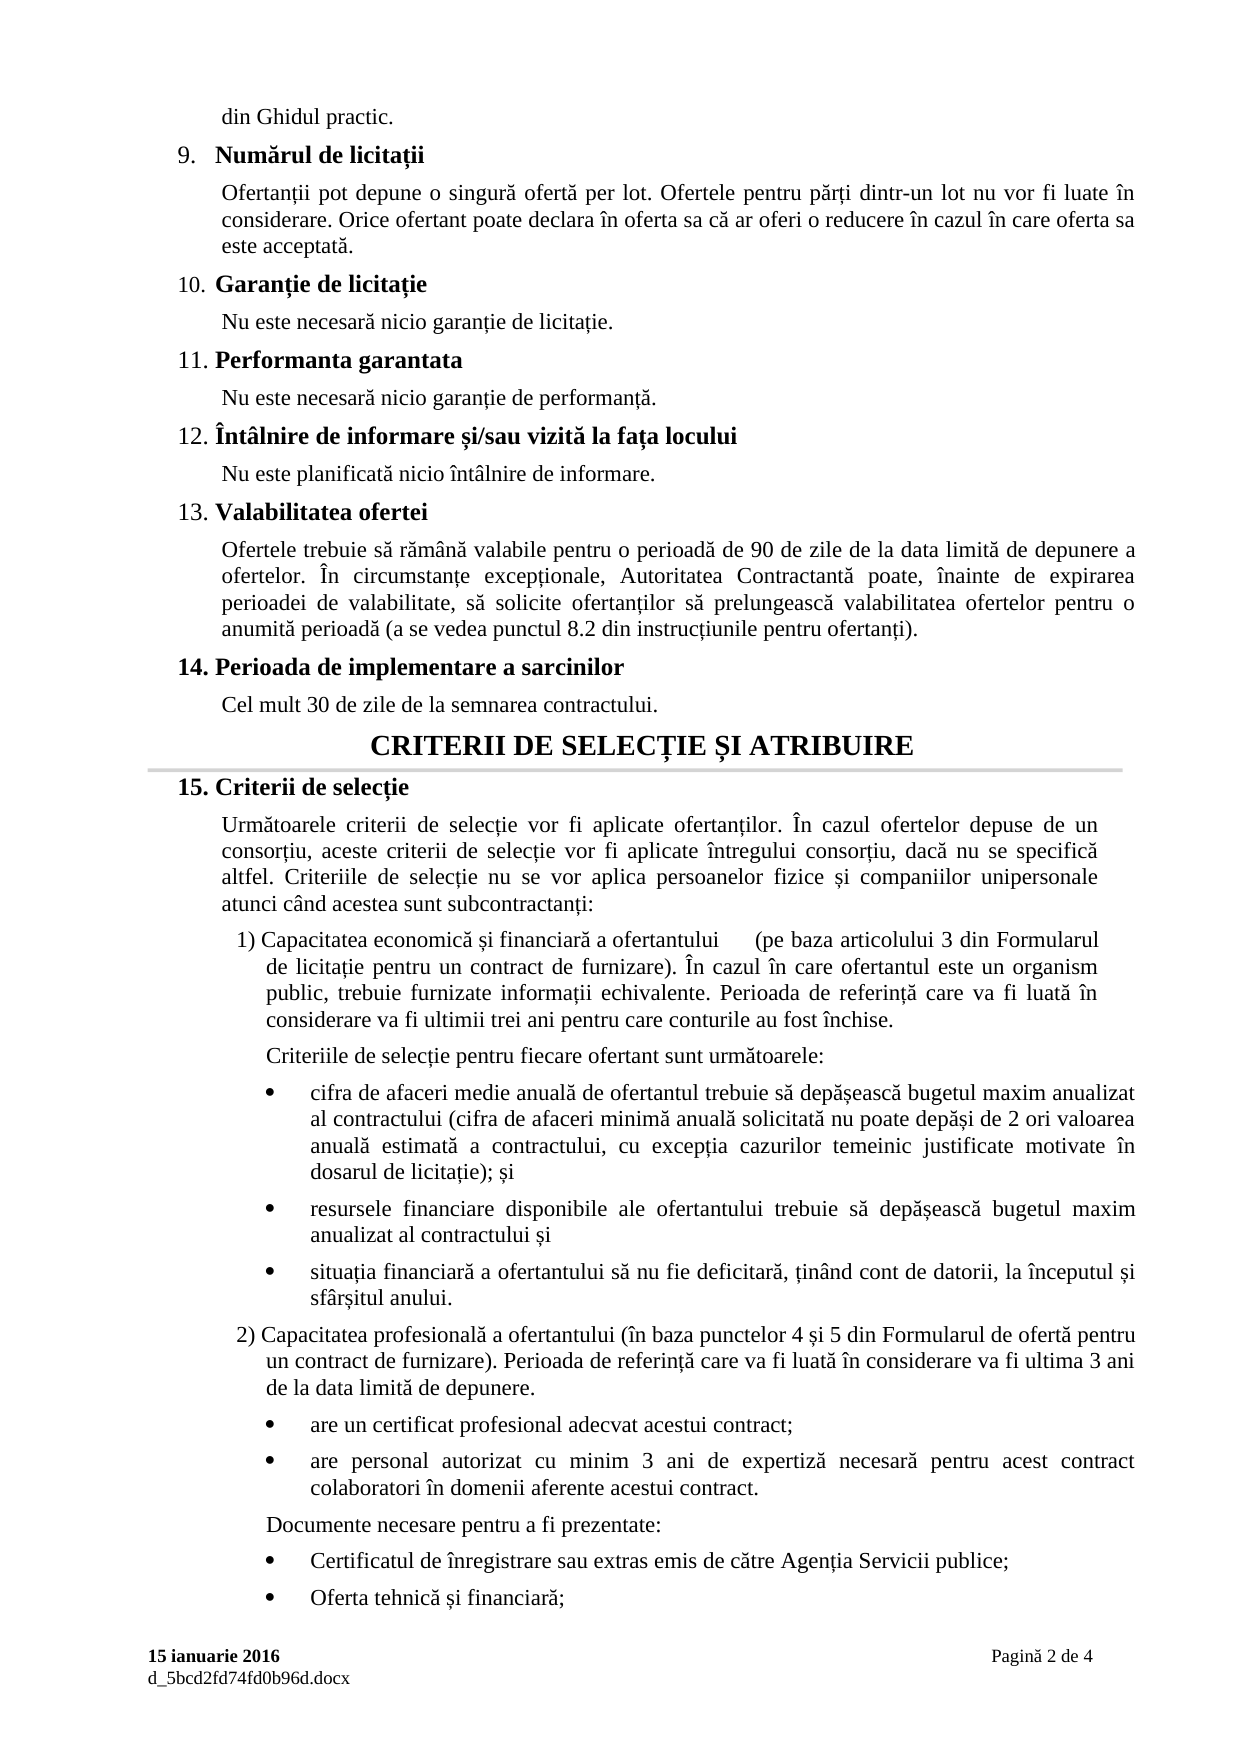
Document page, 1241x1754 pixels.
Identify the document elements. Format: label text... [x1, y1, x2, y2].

list Certificatul de înregistrare sau extras emis de către Agenția Servicii publice; [266, 1547, 1137, 1574]
text Documente necesare pentru a fi prezentate: [266, 1511, 1137, 1537]
list Valabilitatea ofertei [177, 497, 1137, 525]
list cifra de afaceri medie anuală de ofertantul trebuie să depășească bugetul maxim anualizat al contractului (cifra de afaceri minimă anuală solicitată nu poate depăși de 2 ori valoarea anuală estimată a contractului, cu excepția cazurilor temeinic justificate motivate în dosarul de licitație); și [266, 1079, 1137, 1184]
list Performanta garantata [177, 345, 1137, 373]
list Întâlnire de informare și/sau vizită la fața locului [177, 421, 1137, 449]
text Criteriile de selecție pentru fiecare ofertant sunt următoarele: [191, 1042, 1137, 1069]
list Numărul de licitații [177, 140, 1137, 169]
list are personal autorizat cu minim 3 ani de expertiză necesară pentru acest contract colaboratori în domenii aferente acestui contract. [266, 1447, 1137, 1500]
text Ofertele trebuie să rămână valabile pentru o perioadă de 90 de zile de la data limită de depunere a ofertelor. În circumstanțe excepționale, Autoritatea Contractantă poate, înainte de expirarea perioadei de valabilitate, să solicite ofertanților să prelungească valabilitatea ofertelor pentru o anumită perioadă (a se vedea punctul 8.2 din instrucțiunile pentru ofertanți). [221, 536, 1137, 641]
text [221, 103, 1137, 130]
list Perioada de implementare a sarcinilor [177, 652, 1137, 680]
list situația financiară a ofertantului să nu fie deficitară, ținând cont de datorii, la începutul și sfârșitul anului. [266, 1258, 1137, 1311]
text Nu este necesară nicio garanție de performanță. [221, 384, 1137, 410]
list Oferta tehnică și financiară; [266, 1584, 1137, 1611]
text Cel mult 30 de zile de la semnarea contractului. [221, 691, 1137, 717]
text Ofertanții pot depune o singură ofertă per lot. Ofertele pentru părți dintr-un lot nu vor fi luate în considerare. Orice ofertant poate declara în oferta sa că ar oferi o reducere în cazul în care oferta sa este acceptată. [221, 179, 1137, 258]
text 1) Capacitatea economică și financiară a ofertantului (pe baza articolului 3 din Formularul de licitație pentru un contract de furnizare). În cazul în care ofertantul este un organism public, trebuie furnizate informații echivalente. Perioada de referință care va fi luată în considerare va fi ultimii trei ani pentru care conturile au fost închise. [236, 927, 1100, 1032]
list are un certificat profesional adecvat acestui contract; [266, 1411, 1137, 1437]
text Nu este necesară nicio garanție de licitație. [221, 308, 1137, 334]
text 2) Capacitatea profesională a ofertantului (în baza punctelor 4 și 5 din Formularul de ofertă pentru un contract de furnizare). Perioada de referință care va fi luată în considerare va fi ultima 3 ani de la data limită de depunere. [236, 1321, 1137, 1400]
text CRITERII DE SELECȚIE ȘI ATRIBUIRE [148, 728, 1137, 761]
text Următoarele criterii de selecție vor fi aplicate ofertanților. În cazul ofertelor depuse de un consorțiu, aceste criterii de selecție vor fi aplicate întregului consorțiu, dacă nu se specifică altfel. Criteriile de selecție nu se vor aplica persoanelor fizice și companiilor unipersonale atunci când acestea sunt subcontractanți: [221, 811, 1099, 916]
list resursele financiare disponibile ale ofertantului trebuie să depășească bugetul maxim anualizat al contractului și [266, 1195, 1137, 1248]
list Criterii de selecție [177, 772, 1137, 800]
text Nu este planificată nicio întâlnire de informare. [221, 460, 1137, 486]
list Garanție de licitație [177, 269, 1137, 298]
